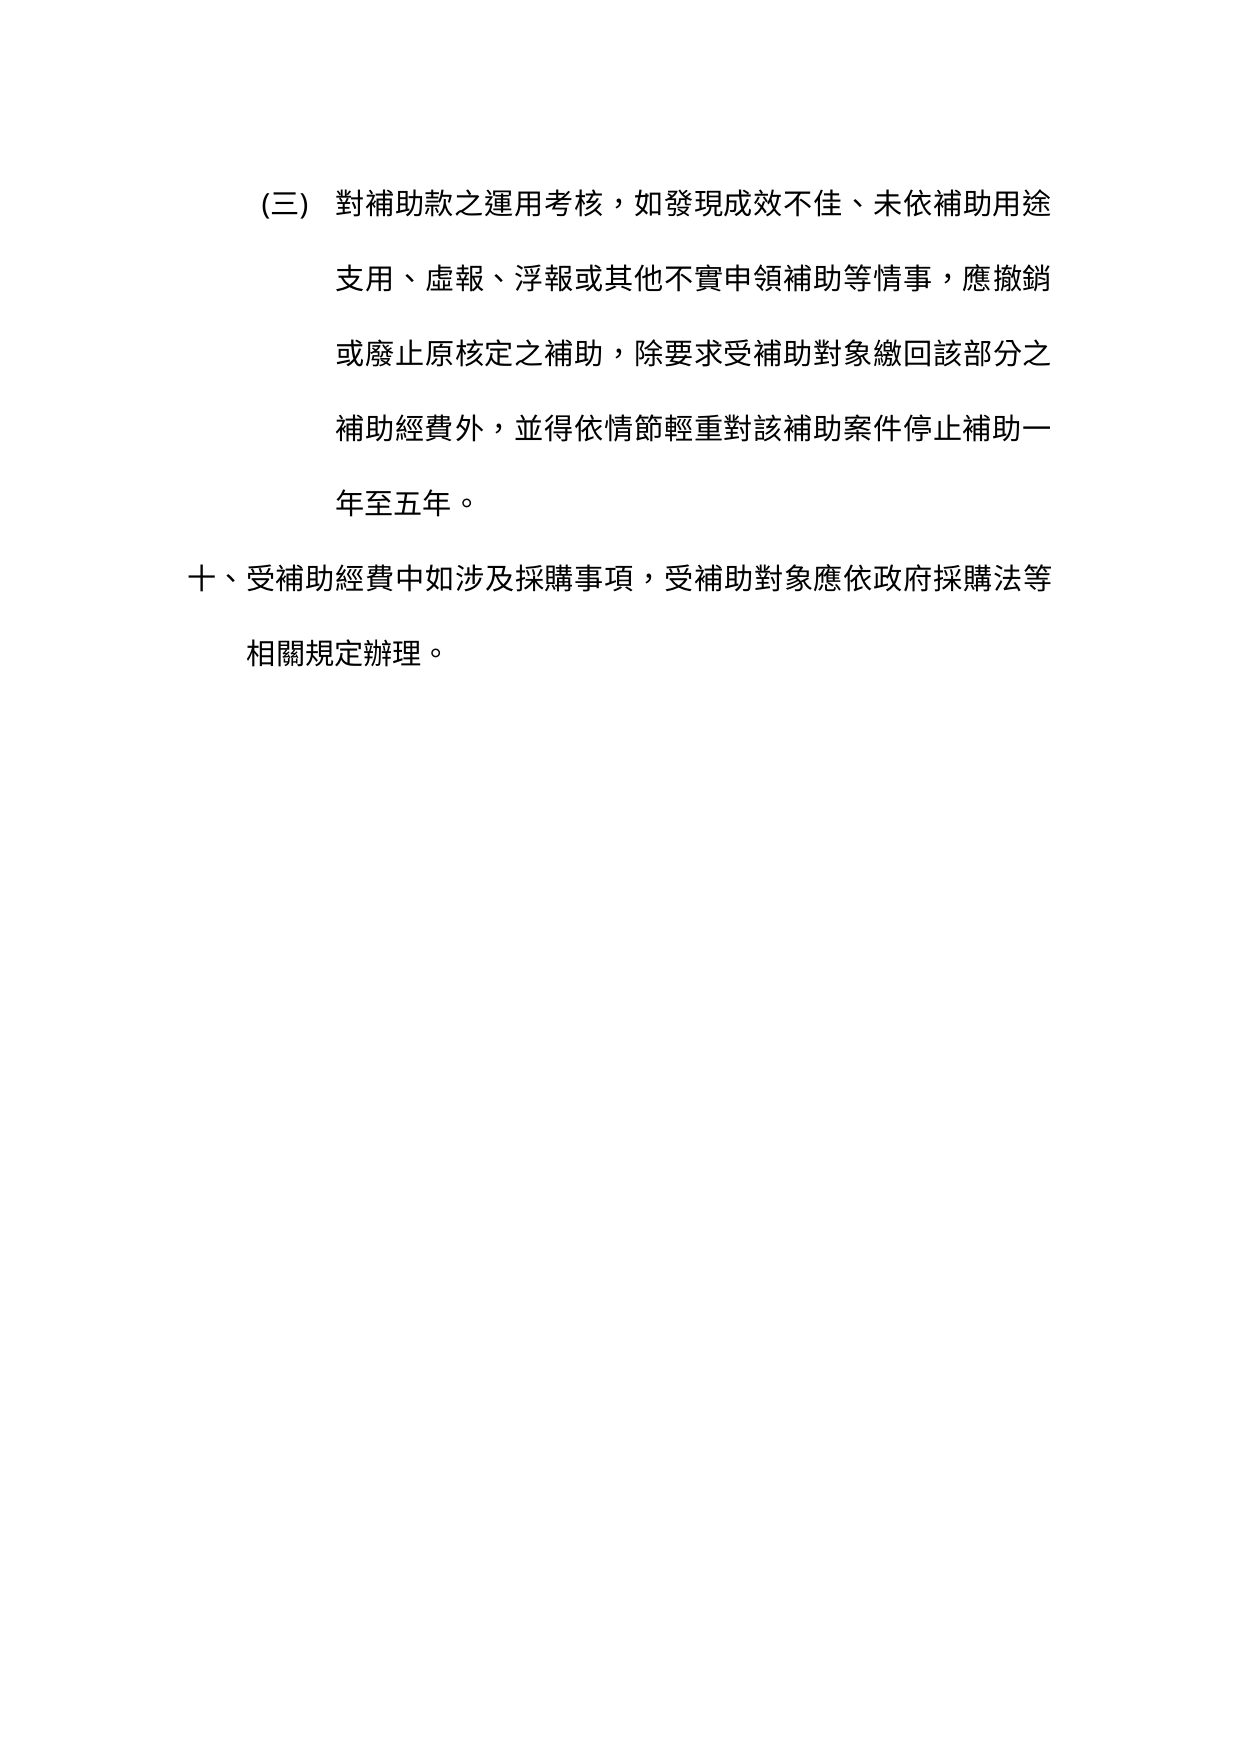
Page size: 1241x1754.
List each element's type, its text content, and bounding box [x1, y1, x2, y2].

list 對補助款之運用考核，如發現成效不佳、未依補助用途支用、虛報、浮報或其他不實申領補助等情事，應撤銷或廢止原核定之補助，除要求受補助對象繳回該部分之補助經費外，並得依情節輕重對該補助案件停止補助一年至五年。 [261, 164, 1053, 539]
list 受補助經費中如涉及採購事項，受補助對象應依政府採購法等相關規定辦理。 [187, 539, 1053, 689]
